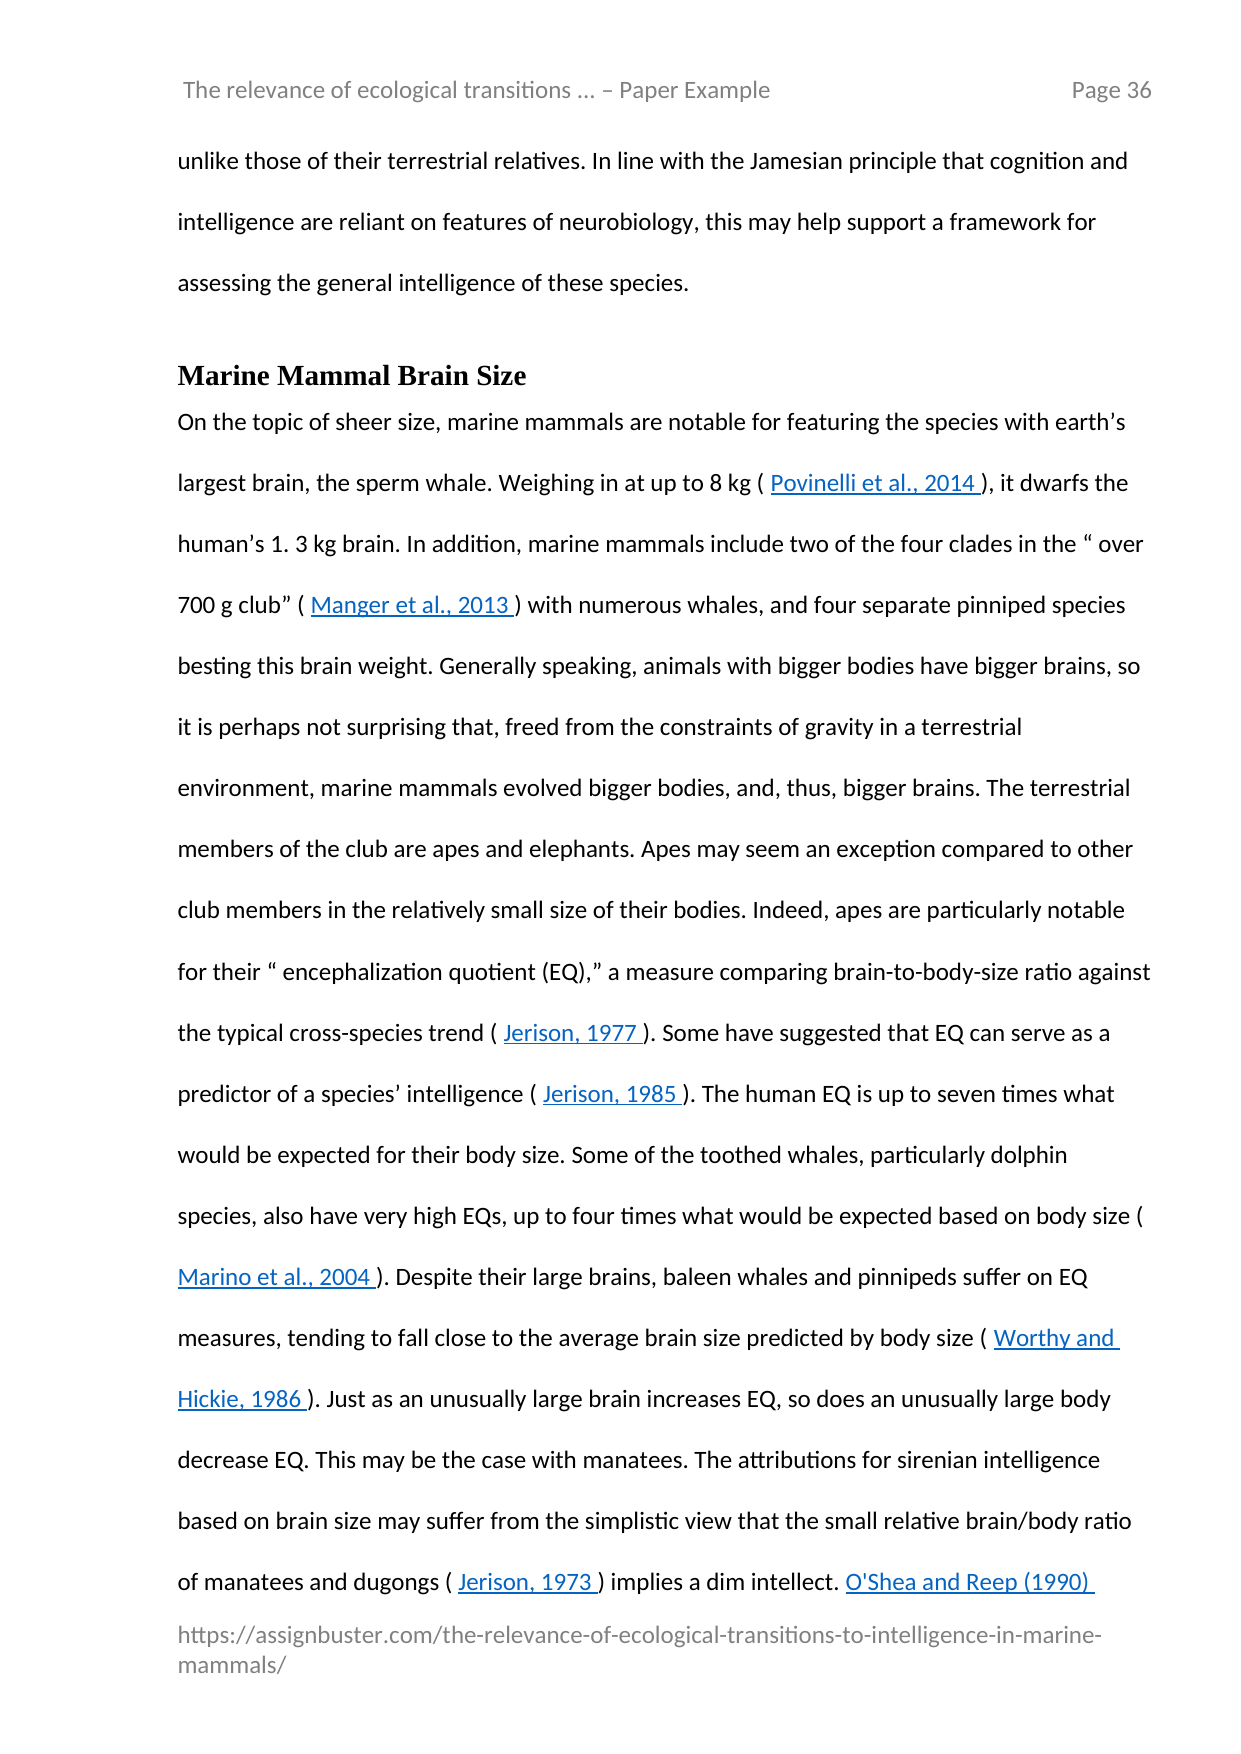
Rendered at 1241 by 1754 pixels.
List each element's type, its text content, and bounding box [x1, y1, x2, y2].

subtitle Marine Mammal Brain Size [177, 358, 1152, 391]
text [177, 145, 1152, 298]
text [177, 406, 1152, 1597]
